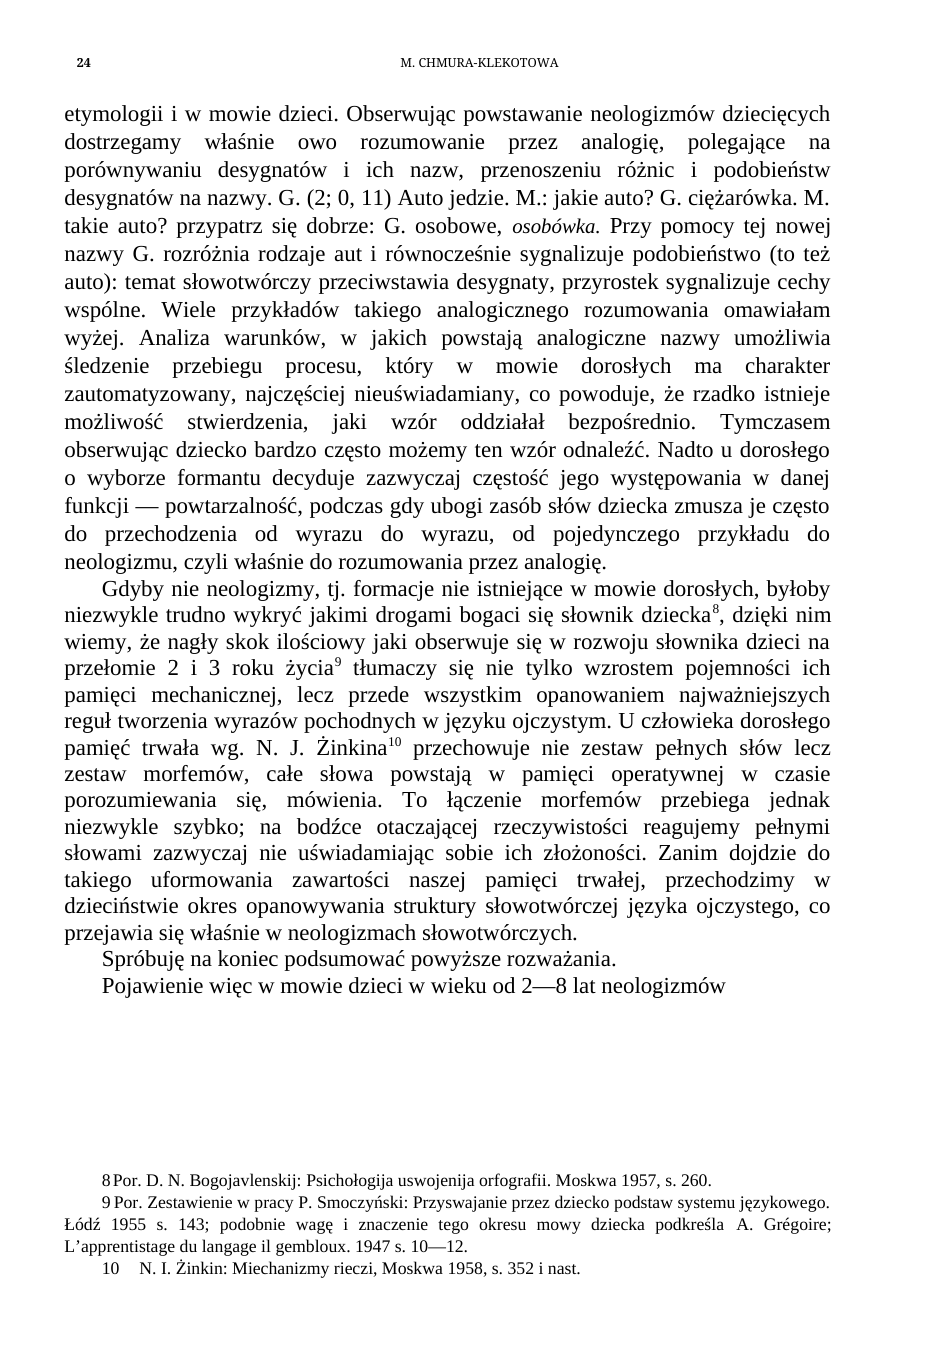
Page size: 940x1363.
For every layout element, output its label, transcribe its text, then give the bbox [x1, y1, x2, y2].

text Spróbuję na koniec podsumować powyższe rozważania. [64, 945, 832, 972]
text etymologii i w mowie dzieci. Obserwując powstawanie neologizmów dziecięcych dostrzegamy właśnie owo rozumowanie przez analogię, polegające na porównywaniu desygnatów i ich nazw, przenoszeniu różnic i podobieństw desygnatów na nazwy. G. (2; 0, 11) Auto jedzie. M.: jakie auto? G. ciężarówka. M. takie auto? przypatrz się dobrze: G. osobowe, osobówka. Przy pomocy tej nowej nazwy G. rozróżnia rodzaje aut i równocześnie sygnalizuje podobieństwo (to też auto): temat słowotwórczy przeciwstawia desygnaty, przyrostek sygnalizuje cechy wspólne. Wiele przykładów takiego analogicznego rozumowania omawiałam wyżej. Analiza warunków, w jakich powstają analogiczne nazwy umożliwia śledzenie przebiegu procesu, który w mowie dorosłych ma charakter zautomatyzowany, najczęściej nieuświadamiany, co powoduje, że rzadko istnieje możliwość stwierdzenia, jaki wzór oddziałał bezpośrednio. Tymczasem obserwując dziecko bardzo często możemy ten wzór odnaleźć. Nadto u dorosłego o wyborze formantu decyduje zazwyczaj częstość jego występowania w danej funkcji — powtarzalność, podczas gdy ubogi zasób słów dziecka zmusza je często do przechodzenia od wyrazu do wyrazu, od pojedynczego przykładu do neologizmu, czyli właśnie do rozumowania przez analogię. [64, 99, 832, 575]
text Gdyby nie neologizmy, tj. formacje nie istniejące w mowie dorosłych, byłoby niezwykle trudno wykryć jakimi drogami bogaci się słownik dziecka, dzięki nim wiemy, że nagły skok ilościowy jaki obserwuje się w rozwoju słownika dzieci na przełomie 2 i 3 roku życia tłumaczy się nie tylko wzrostem pojemności ich pamięci mechanicznej, lecz przede wszystkim opanowaniem najważniejszych reguł tworzenia wyrazów pochodnych w języku ojczystym. U człowieka dorosłego pamięć trwała wg. N. J. Żinkina przechowuje nie zestaw pełnych słów lecz zestaw morfemów, całe słowa powstają w pamięci operatywnej w czasie porozumiewania się, mówienia. To łączenie morfemów przebiega jednak niezwykle szybko; na bodźce otaczającej rzeczywistości reagujemy pełnymi słowami zazwyczaj nie uświadamiając sobie ich złożoności. Zanim dojdzie do takiego uformowania zawartości naszej pamięci trwałej, przechodzimy w dzieciństwie okres opanowywania struktury słowotwórczej języka ojczystego, co przejawia się właśnie w neologizmach słowotwórczych. [64, 575, 832, 945]
text Pojawienie więc w mowie dzieci w wieku od 2—8 lat neologizmów [64, 972, 832, 998]
